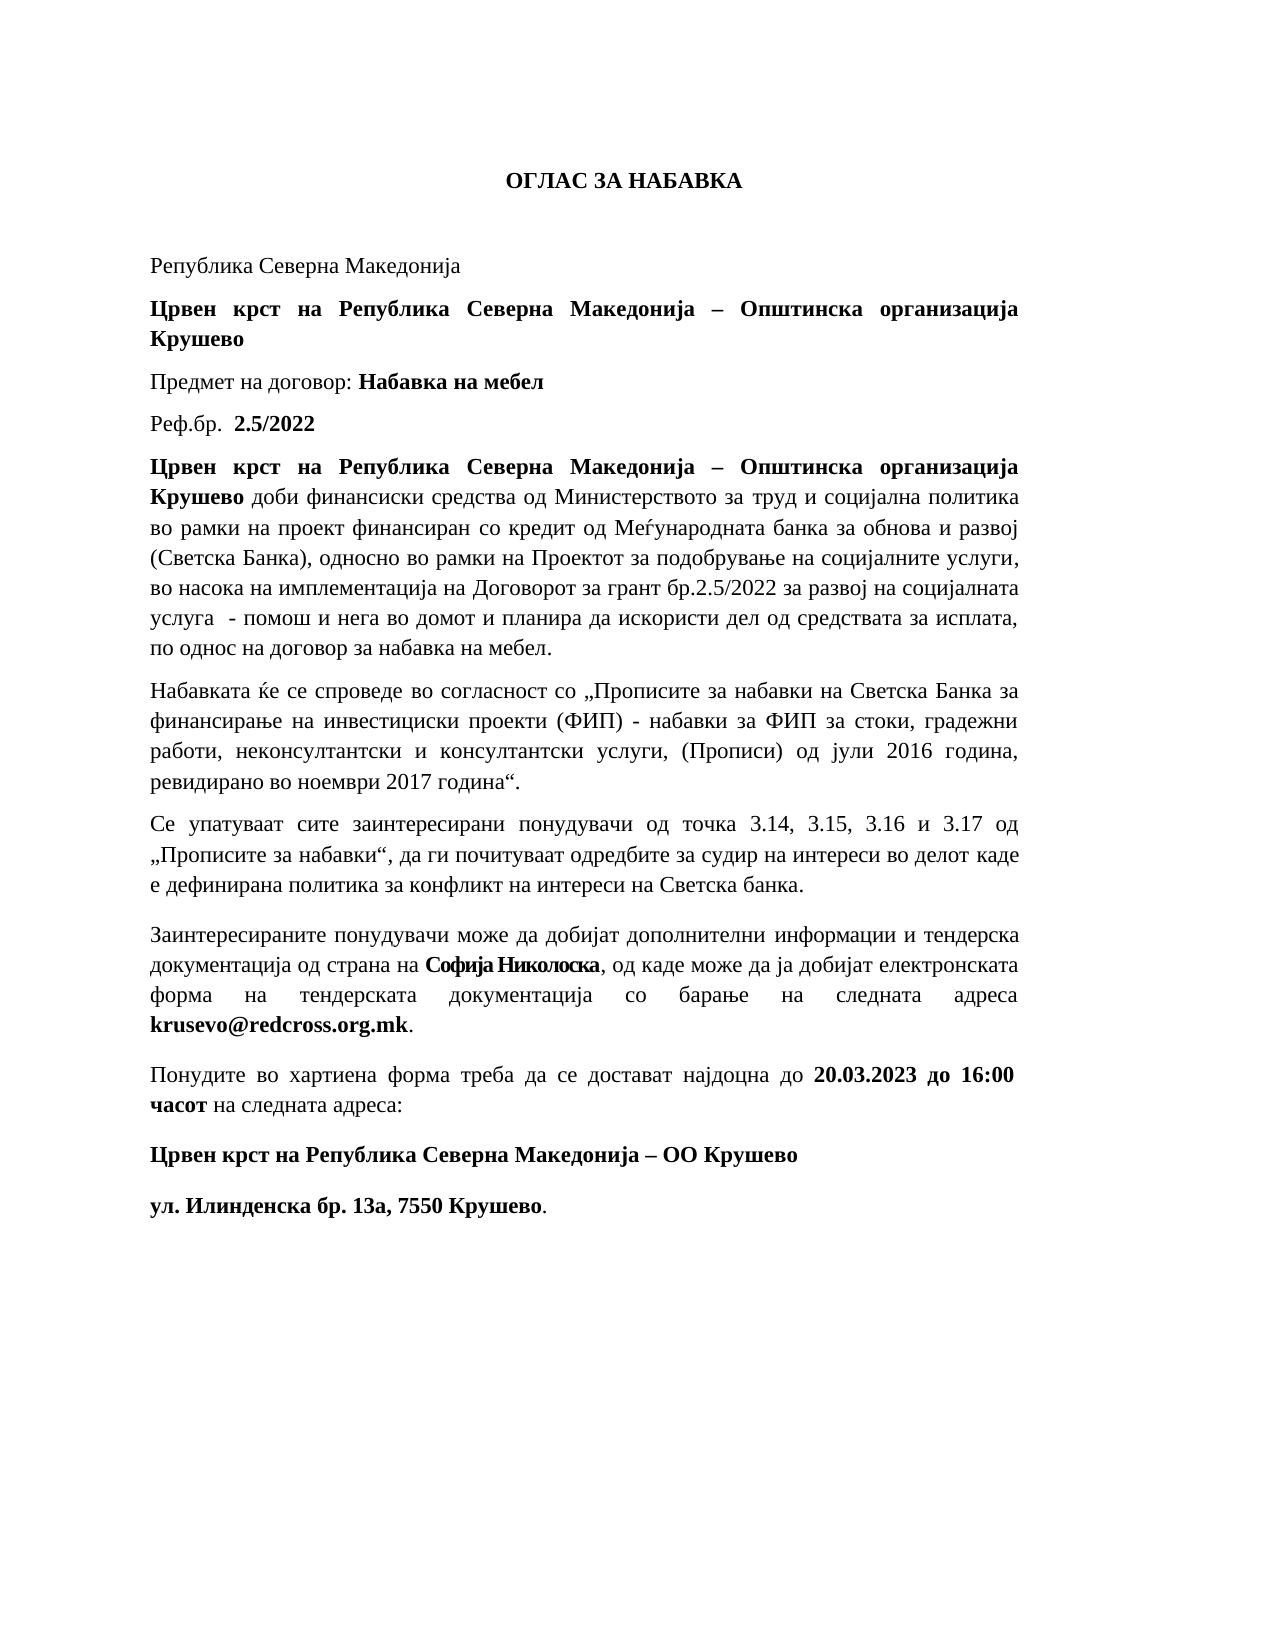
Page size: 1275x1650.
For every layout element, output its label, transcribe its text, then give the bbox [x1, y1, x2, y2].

text Понудите во хартиена форма треба да се достават најдоцна до 20.03.2023 до 16:00 часот на следната адреса: [150, 1061, 1014, 1118]
text Заинтересираните понудувачи може да добијат дополнителни информации и тендерска документација од страна на Софија Николоска, од каде може да ја добијат електронската форма на тендерската документација со барање на следната адреса krusevo@redcross.org.mk. [150, 921, 1019, 1038]
text ул. Илинденска бр. 13а, 7550 Крушево. [150, 1192, 1125, 1218]
text Црвен крст на Република Северна Македонија – ОO Крушево [150, 1141, 1014, 1167]
text Црвен крст на Република Северна Македонија – Општинска организација Крушево [150, 295, 1019, 351]
text Република Северна Македонија [150, 252, 1019, 278]
text ОГЛАС ЗА НАБАВКА [150, 167, 1098, 193]
text Набавката ќе се спроведе во согласност со „Прописите за набавки на Светска Банка за финансирање на инвестициски проекти (ФИП) - набавки за ФИП за стоки, градежни работи, неконсултантски и консултантски услуги, (Прописи) од јули 2016 година, ревидирано во ноември 2017 година“. [150, 677, 1019, 794]
text Реф.бр. 2.5/2022 [150, 411, 1019, 437]
text Предмет на договор: Набавка на мебел [150, 368, 1019, 394]
text Се упатуваат сите заинтересирани понудувачи од точка 3.14, 3.15, 3.16 и 3.17 од „Прописите за набавки“, да ги почитуваат одредбите за судир на интереси во делот каде е дефинирана политика за конфликт на интереси на Светска банка. [150, 811, 1019, 897]
text Црвен крст на Република Северна Македонија – Општинска организација Крушево доби финансиски средства од Министерството за труд и социјална политика во рамки на проект финансиран со кредит од Меѓународната банка за обнова и развој (Светска Банка), односно во рамки на Проектот за подобрување на социјалните услуги, во насока на имплементација на Договорот за грант бр.2.5/2022 за развој на социјалната услуга - помош и нега во домот и планира да искористи дел од средствата за исплата, по однос на договор за набавка на мебел. [150, 453, 1019, 661]
